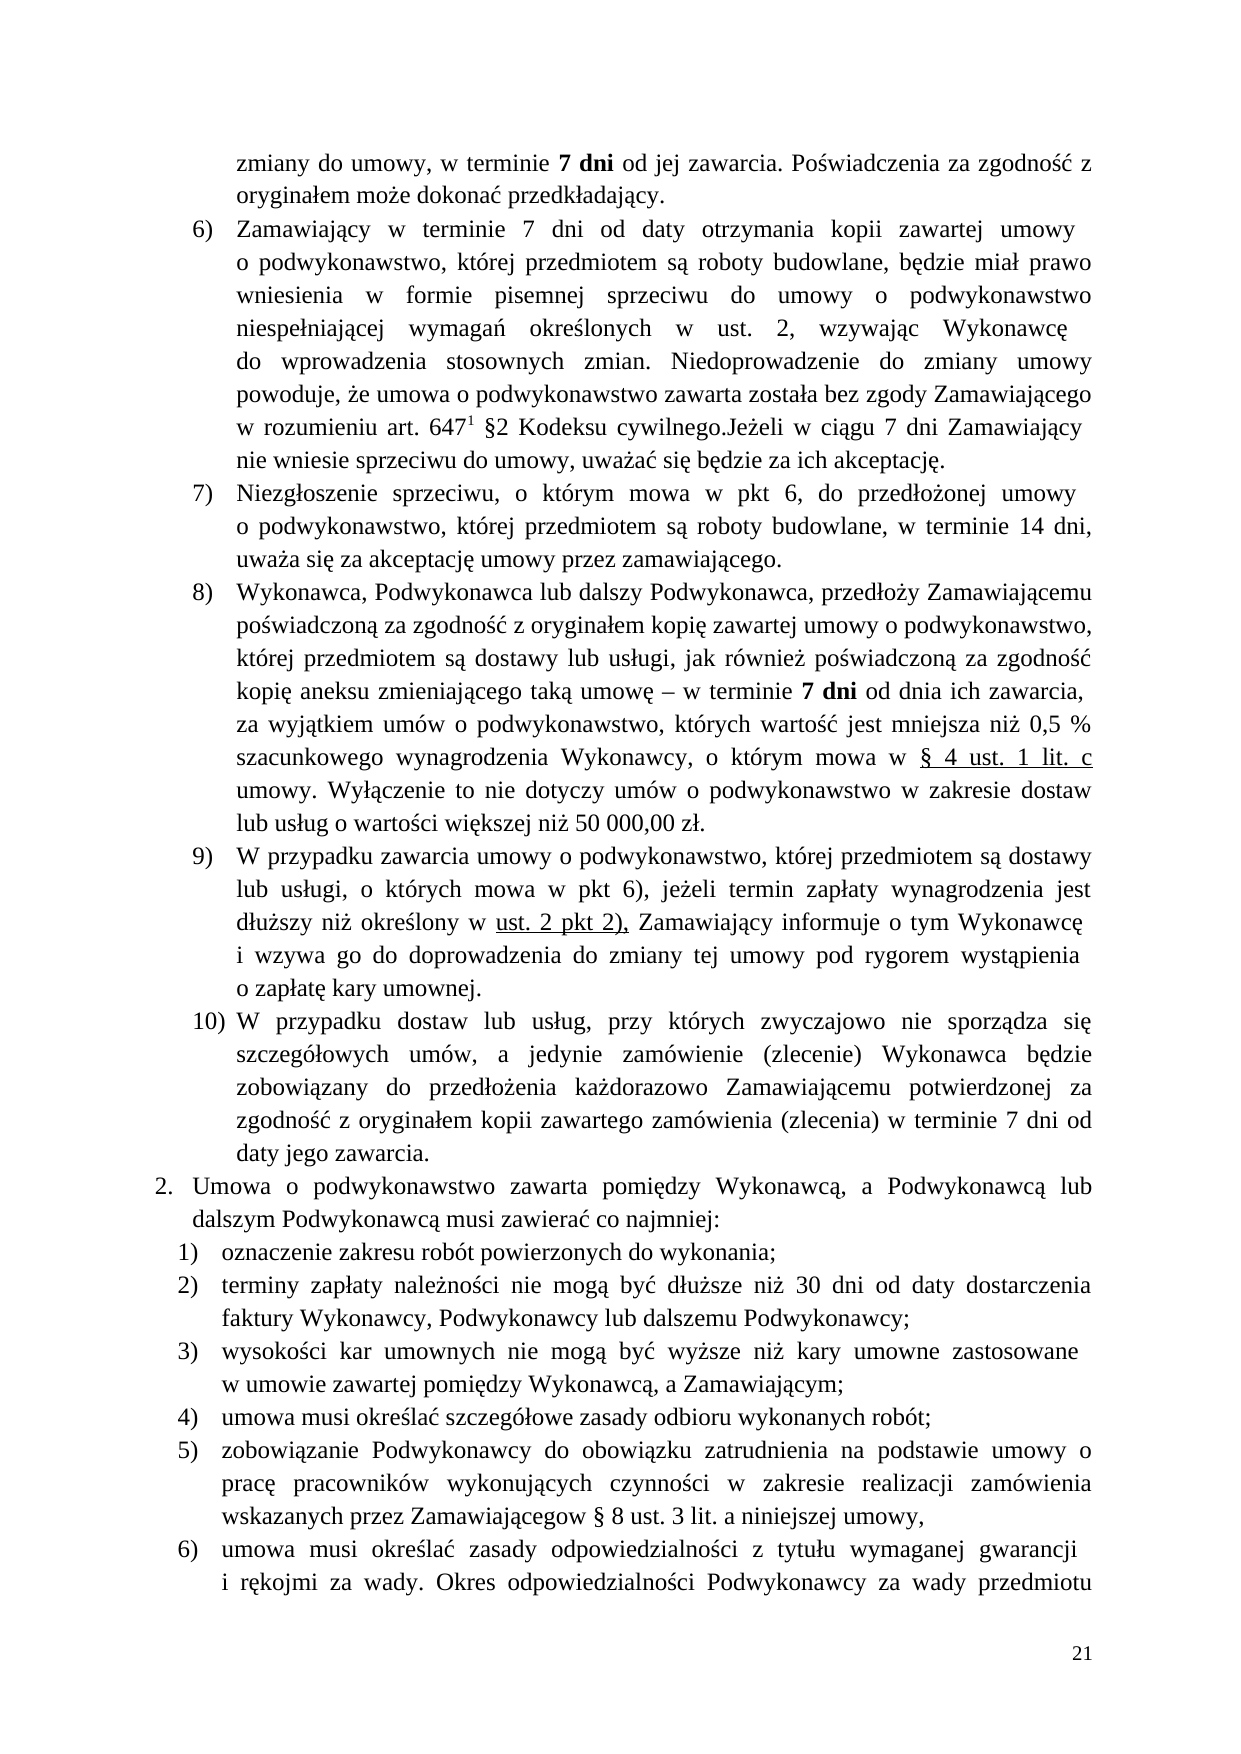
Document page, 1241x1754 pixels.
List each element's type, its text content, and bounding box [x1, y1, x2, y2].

list W przypadku dostaw lub usług, przy których zwyczajowo nie sporządza się szczegółowych umów, a jedynie zamówienie (zlecenie) Wykonawca będzie zobowiązany do przedłożenia każdorazowo Zamawiającemu potwierdzonej za zgodność z oryginałem kopii zawartego zamówienia (zlecenia) w terminie 7 dni od daty jego zawarcia. [192, 1006, 1093, 1167]
list oznaczenie zakresu robót powierzonych do wykonania; [177, 1237, 1093, 1266]
list terminy zapłaty należności nie mogą być dłuższe niż 30 dni od daty dostarczenia faktury Wykonawcy, Podwykonawcy lub dalszemu Podwykonawcy; [177, 1270, 1093, 1332]
list wysokości kar umownych nie mogą być wyższe niż kary umowne zastosowane w umowie zawartej pomiędzy Wykonawcą, a Zamawiającym; [177, 1336, 1093, 1398]
list W przypadku zawarcia umowy o podwykonawstwo, której przedmiotem są dostawy lub usługi, o których mowa w pkt 6), jeżeli termin zapłaty wynagrodzenia jest dłuższy niż określony w ust. 2 pkt 2), Zamawiający informuje o tym Wykonawcę i wzywa go do doprowadzenia do zmiany tej umowy pod rygorem wystąpienia o zapłatę kary umownej. [192, 841, 1093, 1002]
list Niezgłoszenie sprzeciwu, o którym mowa w pkt 6, do przedłożonej umowy o podwykonawstwo, której przedmiotem są roboty budowlane, w terminie 14 dni, uważa się za akceptację umowy przez zamawiającego. [192, 478, 1093, 573]
list Wykonawca, Podwykonawca lub dalszy Podwykonawca, przedłoży Zamawiającemu poświadczoną za zgodność z oryginałem kopię zawartej umowy o podwykonawstwo, której przedmiotem są dostawy lub usługi, jak również poświadczoną za zgodność kopię aneksu zmieniającego taką umowę – w terminie 7 dni od dnia ich zawarcia, za wyjątkiem umów o podwykonawstwo, których wartość jest mniejsza niż 0,5 % szacunkowego wynagrodzenia Wykonawcy, o którym mowa w § 4 ust. 1 lit. c umowy. Wyłączenie to nie dotyczy umów o podwykonawstwo w zakresie dostaw lub usług o wartości większej niż 50 000,00 zł. [192, 577, 1093, 837]
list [192, 148, 1093, 209]
list umowa musi określać szczegółowe zasady odbioru wykonanych robót; [177, 1402, 1093, 1431]
list zobowiązanie Podwykonawcy do obowiązku zatrudnienia na podstawie umowy o pracę pracowników wykonujących czynności w zakresie realizacji zamówienia wskazanych przez Zamawiającegow § 8 ust. 3 lit. a niniejszej umowy, [177, 1435, 1093, 1530]
list Umowa o podwykonawstwo zawarta pomiędzy Wykonawcą, a Podwykonawcą lub dalszym Podwykonawcą musi zawierać co najmniej: [154, 1171, 1093, 1233]
list Zamawiający w terminie 7 dni od daty otrzymania kopii zawartej umowy o podwykonawstwo, której przedmiotem są roboty budowlane, będzie miał prawo wniesienia w formie pisemnej sprzeciwu do umowy o podwykonawstwo niespełniającej wymagań określonych w ust. 2, wzywając Wykonawcę do wprowadzenia stosownych zmian. Niedoprowadzenie do zmiany umowy powoduje, że umowa o podwykonawstwo zawarta została bez zgody Zamawiającego w rozumieniu art. 6471 §2 Kodeksu cywilnego.Jeżeli w ciągu 7 dni Zamawiający nie wniesie sprzeciwu do umowy, uważać się będzie za ich akceptację. [192, 214, 1093, 473]
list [177, 1534, 1093, 1596]
